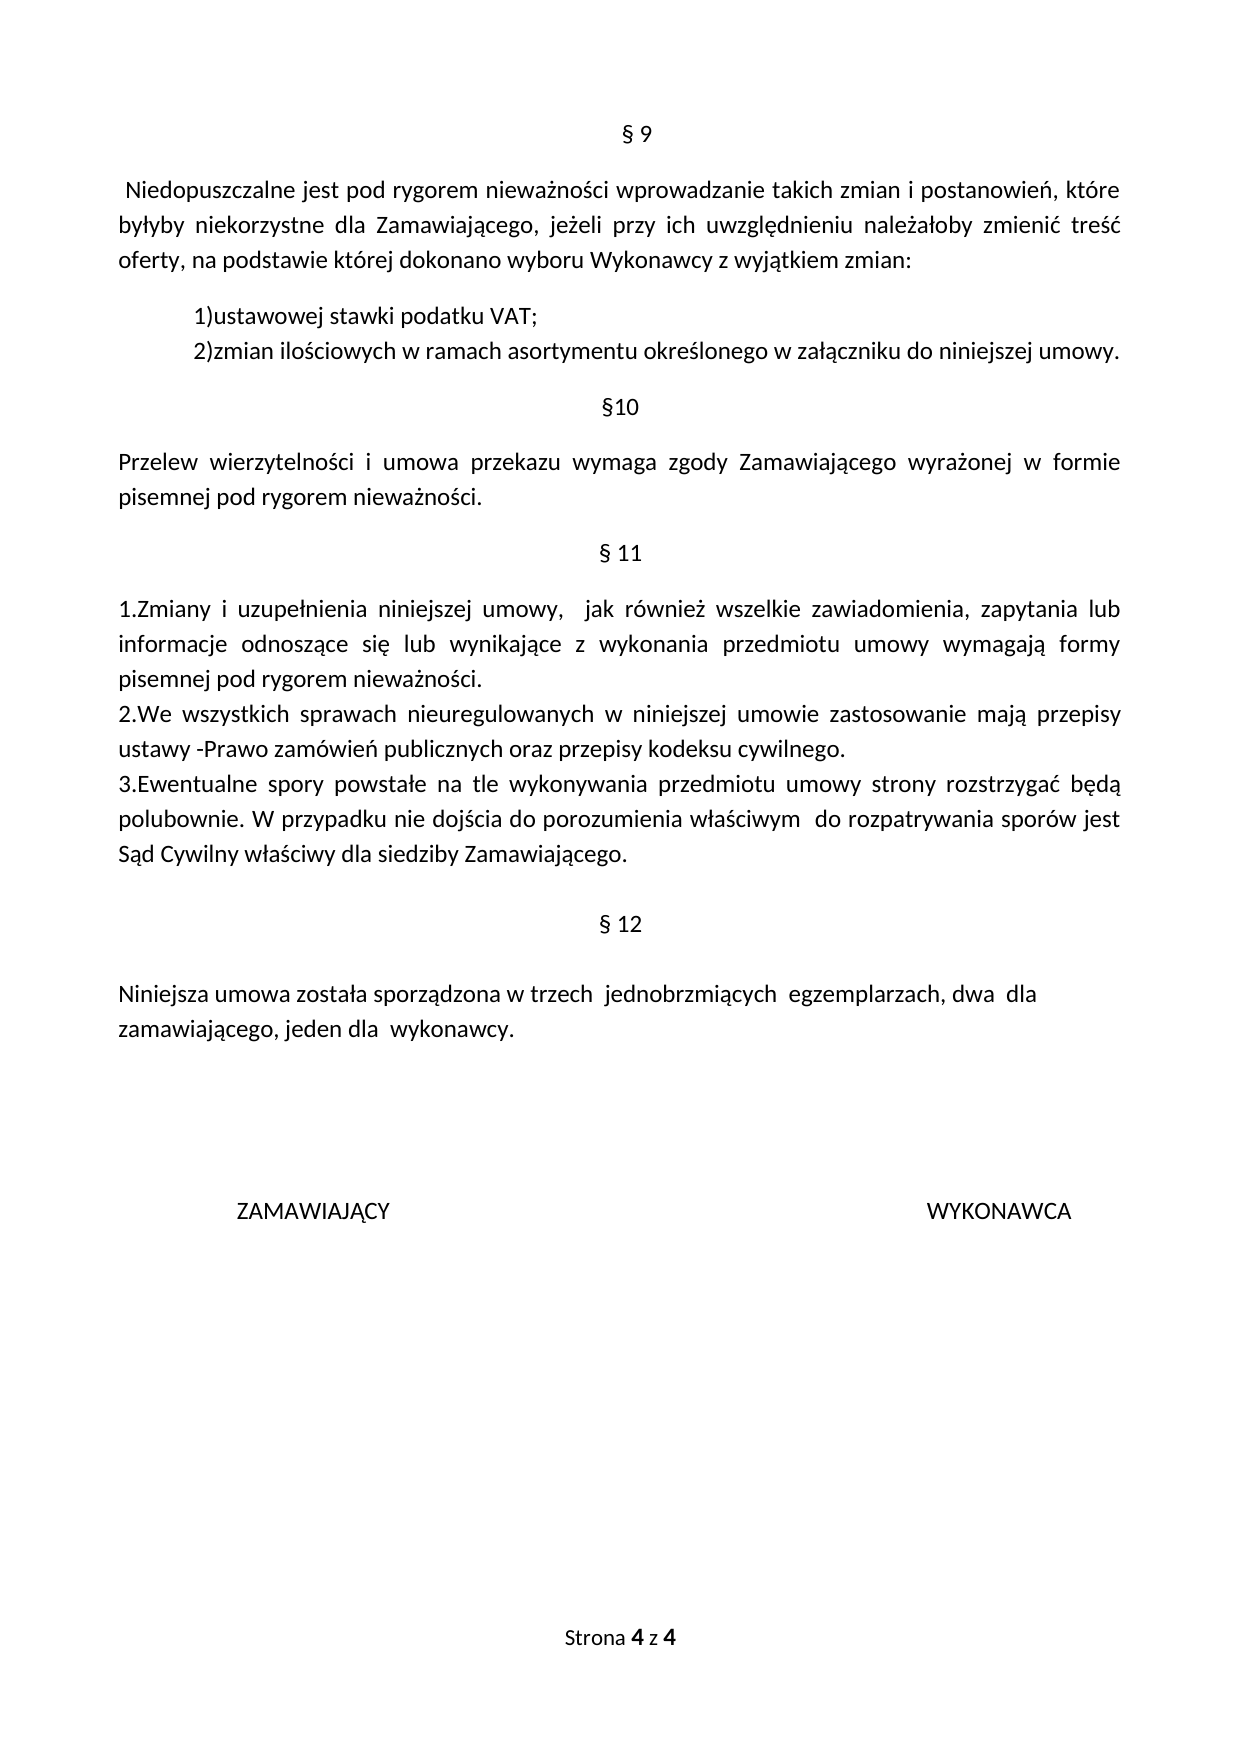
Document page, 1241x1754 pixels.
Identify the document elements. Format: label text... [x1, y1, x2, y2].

text Przelew wierzytelności i umowa przekazu wymaga zgody Zamawiającego wyrażonej w formie pisemnej pod rygorem nieważności. [118, 446, 1122, 512]
text §10 [118, 391, 1122, 421]
list 2)zmian ilościowych w ramach asortymentu określonego w załączniku do niniejszej umowy. [193, 335, 1122, 365]
text § 9 [118, 118, 1122, 149]
text Niedopuszczalne jest pod rygorem nieważności wprowadzanie takich zmian i postanowień, które byłyby niekorzystne dla Zamawiającego, jeżeli przy ich uwzględnieniu należałoby zmienić treść oferty, na podstawie której dokonano wyboru Wykonawcy z wyjątkiem zmian: [118, 174, 1122, 274]
list Niniejsza umowa została sporządzona w trzech jednobrzmiących egzemplarzach, dwa dla zamawiającego, jeden dla wykonawcy. [118, 978, 1122, 1044]
list 1.Zmiany i uzupełnienia niniejszej umowy, jak również wszelkie zawiadomienia, zapytania lub informacje odnoszące się lub wynikające z wykonania przedmiotu umowy wymagają formy pisemnej pod rygorem nieważności. [118, 593, 1122, 694]
list 2.We wszystkich sprawach nieuregulowanych w niniejszej umowie zastosowanie mają przepisy ustawy -Prawo zamówień publicznych oraz przepisy kodeksu cywilnego. [118, 698, 1122, 764]
list 3.Ewentualne spory powstałe na tle wykonywania przedmiotu umowy strony rozstrzygać będą polubownie. W przypadku nie dojścia do porozumienia właściwym do rozpatrywania sporów jest Sąd Cywilny właściwy dla siedziby Zamawiającego. [118, 768, 1122, 869]
list 1)ustawowej stawki podatku VAT; [193, 300, 1122, 330]
text § 11 [118, 537, 1122, 568]
list § 12 [118, 908, 1122, 939]
text ZAMAWIAJĄCY WYKONAWCA [118, 1195, 1122, 1225]
